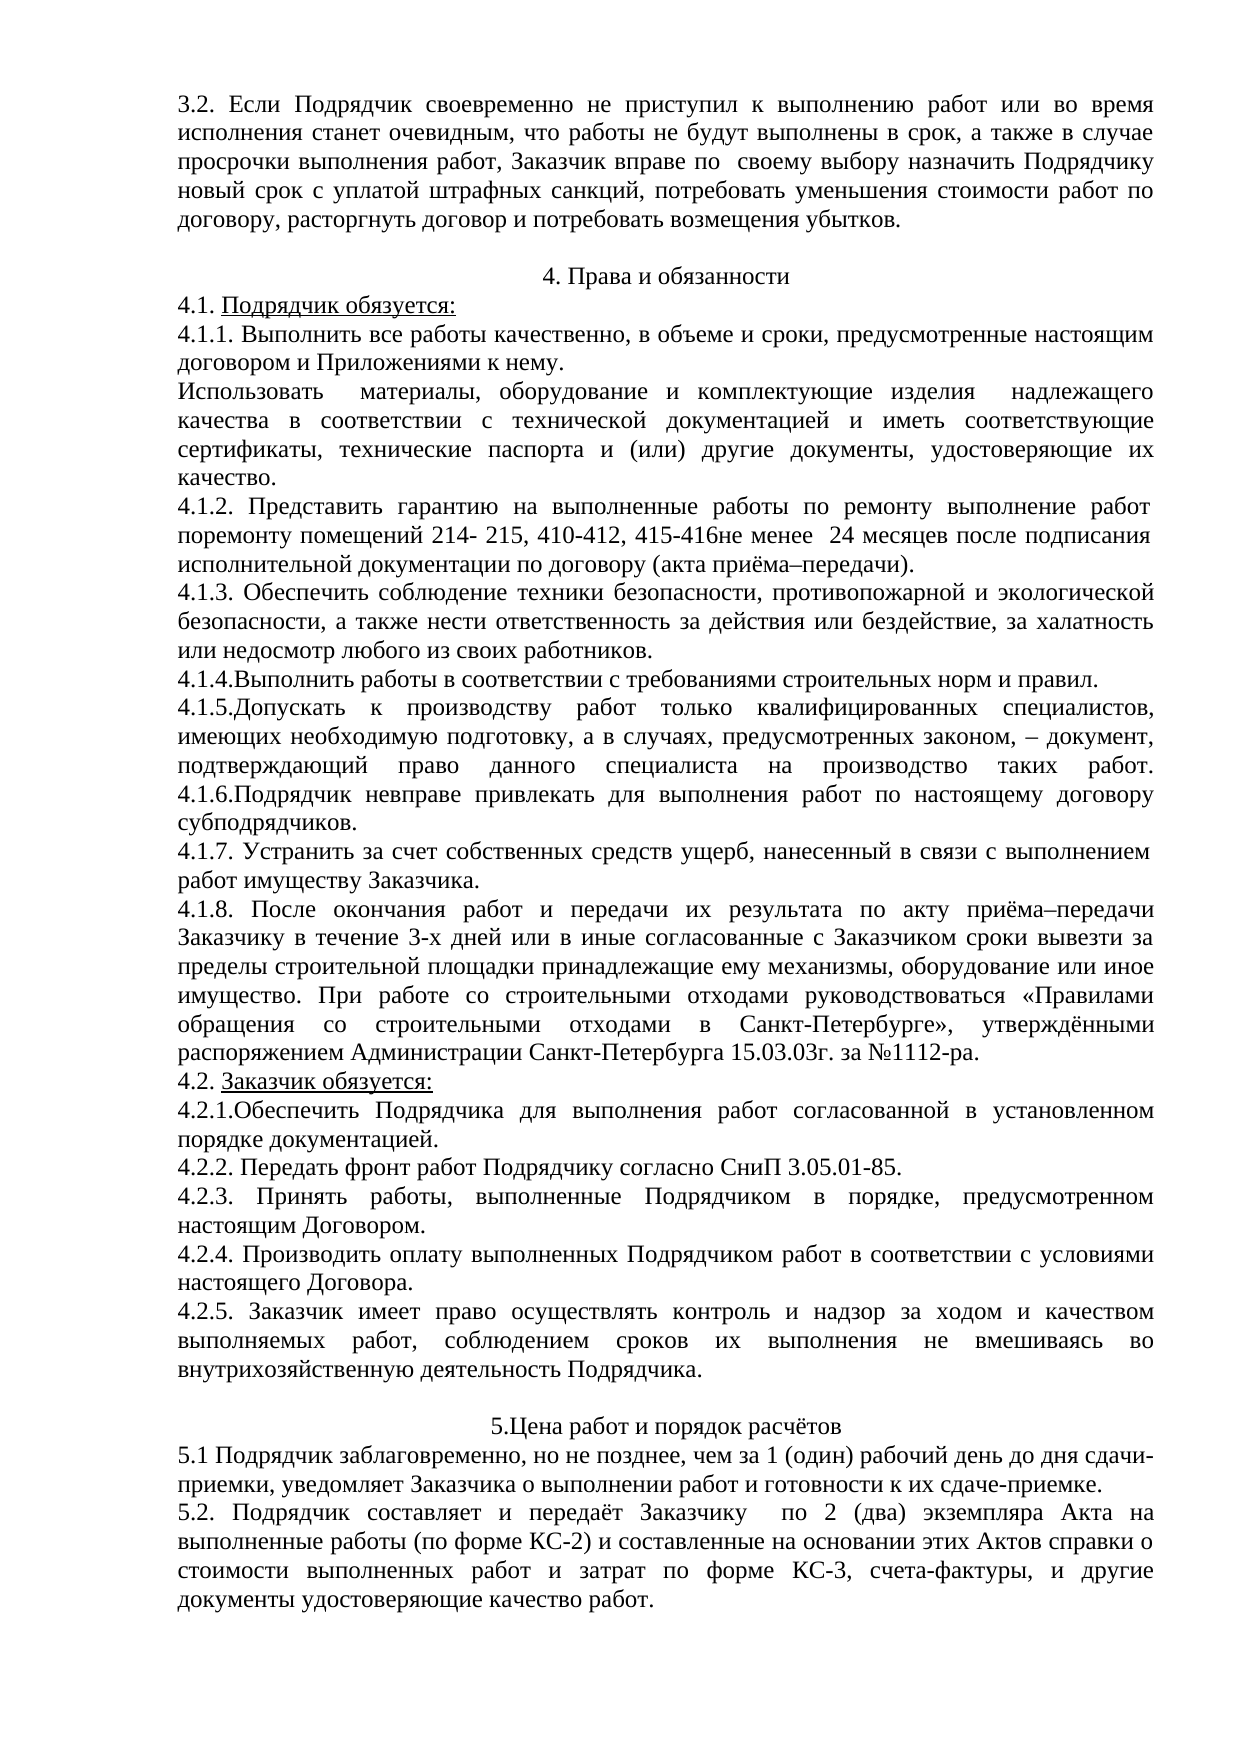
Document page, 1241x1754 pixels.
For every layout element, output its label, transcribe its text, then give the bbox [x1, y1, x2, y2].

text 4.1.4.Выполнить работы в соответствии с требованиями строительных норм и правил. [177, 664, 1155, 692]
text 4.2.5. Заказчик имеет право осуществлять контроль и надзор за ходом и качеством выполняемых работ, соблюдением сроков их выполнения не вмешиваясь во внутрихозяйственную деятельность Подрядчика. [177, 1296, 1155, 1382]
text Использовать материалы, оборудование и комплектующие изделия надлежащего качества в соответствии с технической документацией и иметь соответствующие сертификаты, технические паспорта и (или) другие документы, удостоверяющие их качество. [177, 376, 1155, 491]
text 5.2. Подрядчик составляет и передаёт Заказчику по 2 (два) экземпляра Акта на выполненные работы (по форме КС-2) и составленные на основании этих Актов справки о стоимости выполненных работ и затрат по форме КС-3, счета-фактуры, и другие документы удостоверяющие качество работ. [177, 1497, 1155, 1612]
text 5.Цена работ и порядок расчётов [177, 1411, 1155, 1440]
text 4.2.1.Обеспечить Подрядчика для выполнения работ согласованной в установленном порядке документацией. [177, 1095, 1155, 1152]
text 5.1 Подрядчик заблаговременно, но не позднее, чем за 1 (один) рабочий день до дня сдачи-приемки, уведомляет Заказчика о выполнении работ и готовности к их сдаче-приемке. [177, 1440, 1155, 1497]
text 3.2. Если Подрядчик своевременно не приступил к выполнению работ или во время исполнения станет очевидным, что работы не будут выполнены в срок, а также в случае просрочки выполнения работ, Заказчик вправе по своему выбору назначить Подрядчику новый срок с уплатой штрафных санкций, потребовать уменьшения стоимости работ по договору, расторгнуть договор и потребовать возмещения убытков. [177, 89, 1155, 232]
text 4.1.8. После окончания работ и передачи их результата по акту приёма–передачи Заказчику в течение 3-х дней или в иные согласованные с Заказчиком сроки вывезти за пределы строительной площадки принадлежащие ему механизмы, оборудование или иное имущество. При работе со строительными отходами руководствоваться «Правилами обращения со строительными отходами в Санкт-Петербурге», утверждёнными распоряжением Администрации Санкт-Петербурга 15.03.03г. за №1112-ра. [177, 894, 1155, 1066]
text 4.1.2. Представить гарантию на выполненные работы по ремонту выполнение работ поремонту помещений 214- 215, 410-412, 415-416не менее 24 месяцев после подписания исполнительной документации по договору (акта приёма–передачи). [177, 491, 1152, 577]
text 4.1.7. Устранить за счет собственных средств ущерб, нанесенный в связи с выполнением работ имуществу Заказчика. [177, 836, 1152, 894]
text 4.2.3. Принять работы, выполненные Подрядчиком в порядке, предусмотренном настоящим Договором. [177, 1181, 1155, 1239]
text 4.1.3. Обеспечить соблюдение техники безопасности, противопожарной и экологической безопасности, а также нести ответственность за действия или бездействие, за халатность или недосмотр любого из своих работников. [177, 577, 1155, 664]
text 4. Права и обязанности [177, 261, 1155, 290]
text 4.1.1. Выполнить все работы качественно, в объеме и сроки, предусмотренные настоящим договором и Приложениями к нему. [177, 319, 1155, 376]
text 4.2.4. Производить оплату выполненных Подрядчиком работ в соответствии с условиями настоящего Договора. [177, 1239, 1155, 1296]
text 4.2.2. Передать фронт работ Подрядчику согласно СниП 3.05.01-85. [177, 1152, 1155, 1181]
text 4.2. Заказчик обязуется: [177, 1066, 1155, 1095]
text 4.1. Подрядчик обязуется: [177, 290, 1155, 319]
text 4.1.5.Допускать к производству работ только квалифицированных специалистов, имеющих необходимую подготовку, а в случаях, предусмотренных законом, – документ, подтверждающий право данного специалиста на производство таких работ. 4.1.6.Подрядчик невправе привлекать для выполнения работ по настоящему договору субподрядчиков. [177, 692, 1155, 836]
